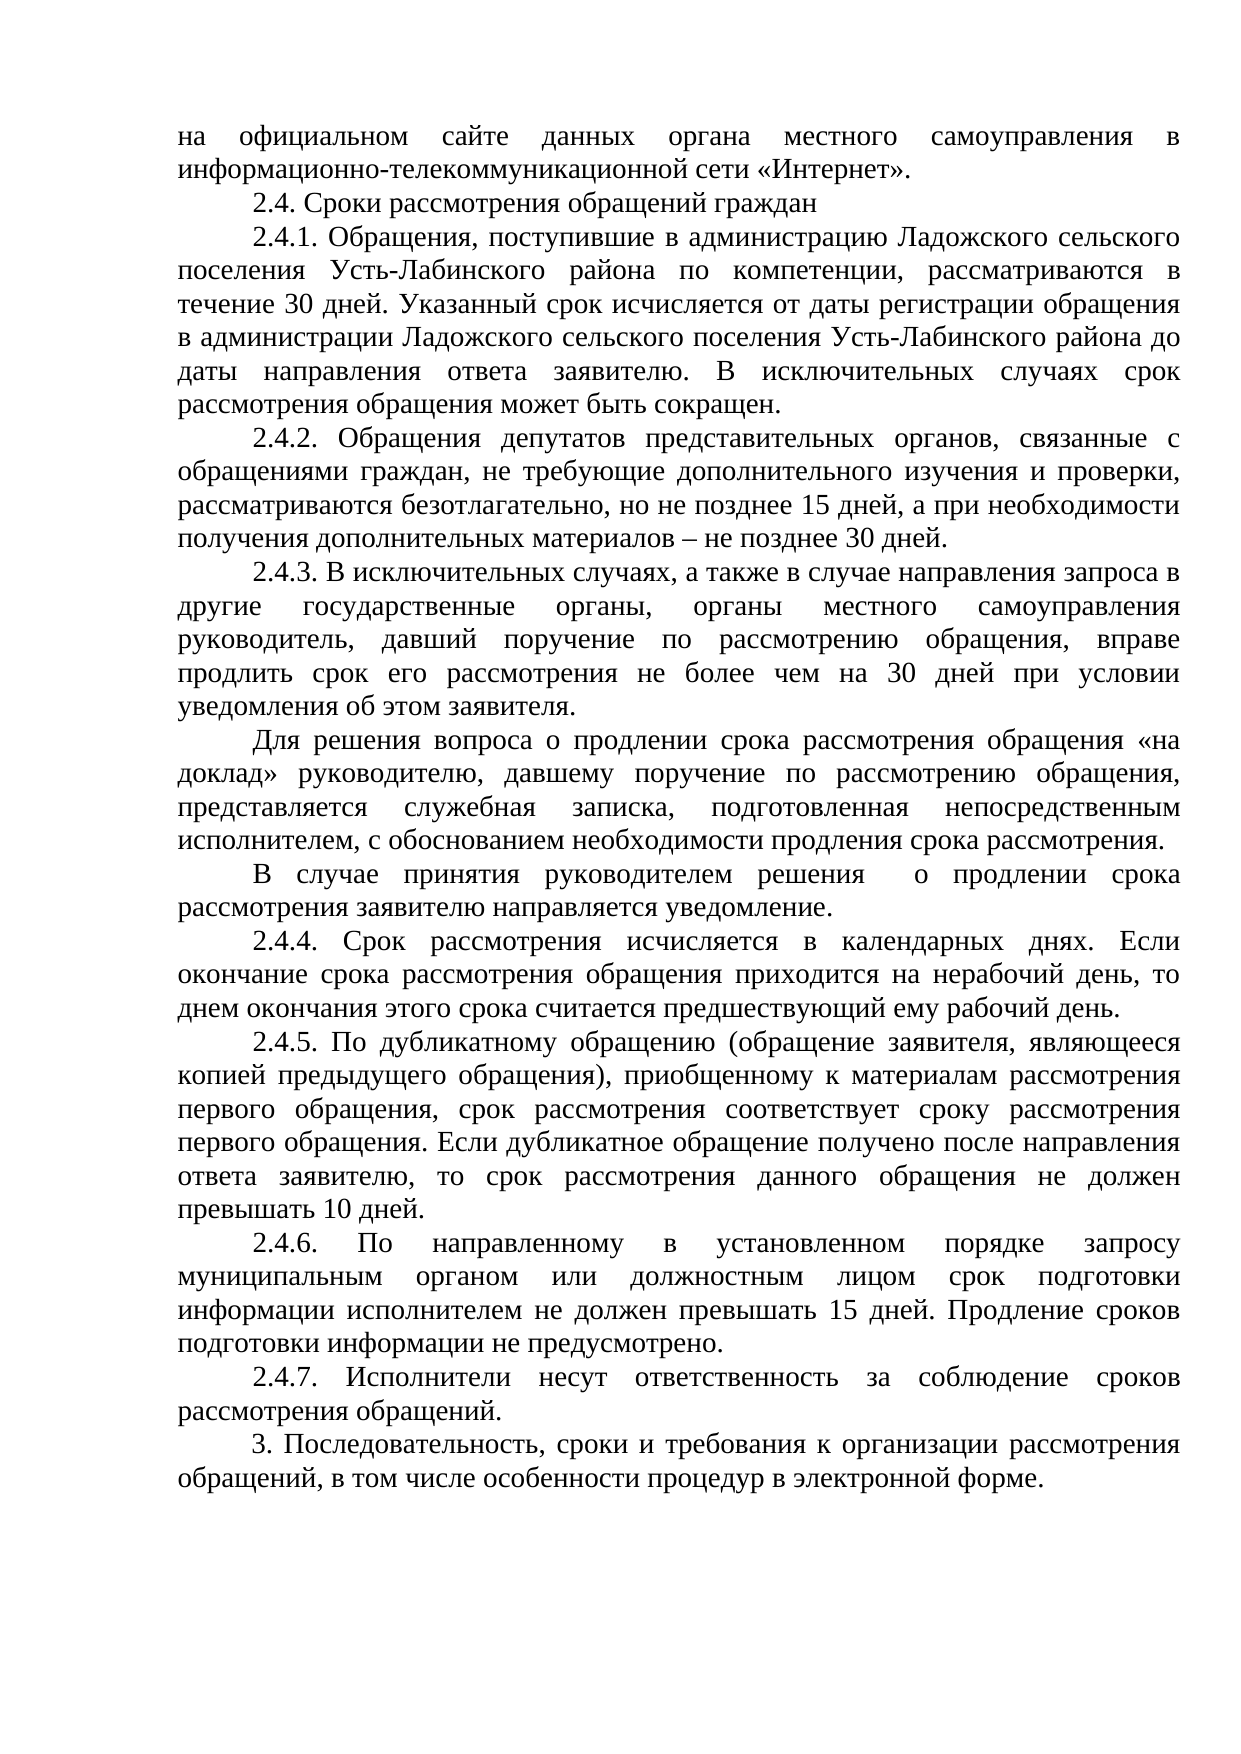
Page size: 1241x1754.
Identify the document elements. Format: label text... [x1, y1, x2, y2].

text 2.4. Сроки рассмотрения обращений граждан [177, 185, 1181, 219]
text 2.4.3. В исключительных случаях, а также в случае направления запроса в другие государственные органы, органы местного самоуправления руководитель, давший поручение по рассмотрению обращения, вправе продлить срок его рассмотрения не более чем на 30 дней при условии уведомления об этом заявителя. [177, 554, 1181, 722]
text Для решения вопроса о продлении срока рассмотрения обращения «на доклад» руководителю, давшему поручение по рассмотрению обращения, представляется служебная записка, подготовленная непосредственным исполнителем, с обоснованием необходимости продления срока рассмотрения. [177, 722, 1181, 856]
text 3. Последовательность, сроки и требования к организации рассмотрения обращений, в том числе особенности процедур в электронной форме. [177, 1426, 1181, 1493]
text 2.4.7. Исполнители несут ответственность за соблюдение сроков рассмотрения обращений. [177, 1359, 1181, 1426]
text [177, 118, 1181, 185]
text 2.4.6. По направленному в установленном порядке запросу муниципальным органом или должностным лицом срок подготовки информации исполнителем не должен превышать 15 дней. Продление сроков подготовки информации не предусмотрено. [177, 1225, 1181, 1359]
text В случае принятия руководителем решения о продлении срока рассмотрения заявителю направляется уведомление. [177, 856, 1181, 923]
text 2.4.4. Срок рассмотрения исчисляется в календарных днях. Если окончание срока рассмотрения обращения приходится на нерабочий день, то днем окончания этого срока считается предшествующий ему рабочий день. [177, 923, 1181, 1024]
text 2.4.5. По дубликатному обращению (обращение заявителя, являющееся копией предыдущего обращения), приобщенному к материалам рассмотрения первого обращения, срок рассмотрения соответствует сроку рассмотрения первого обращения. Если дубликатное обращение получено после направления ответа заявителю, то срок рассмотрения данного обращения не должен превышать 10 дней. [177, 1024, 1181, 1225]
text 2.4.2. Обращения депутатов представительных органов, связанные с обращениями граждан, не требующие дополнительного изучения и проверки, рассматриваются безотлагательно, но не позднее 15 дней, а при необходимости получения дополнительных материалов – не позднее 30 дней. [177, 420, 1181, 554]
text 2.4.1. Обращения, поступившие в администрацию Ладожского сельского поселения Усть-Лабинского района по компетенции, рассматриваются в течение 30 дней. Указанный срок исчисляется от даты регистрации обращения в администрации Ладожского сельского поселения Усть-Лабинского района до даты направления ответа заявителю. В исключительных случаях срок рассмотрения обращения может быть сокращен. [177, 219, 1181, 420]
